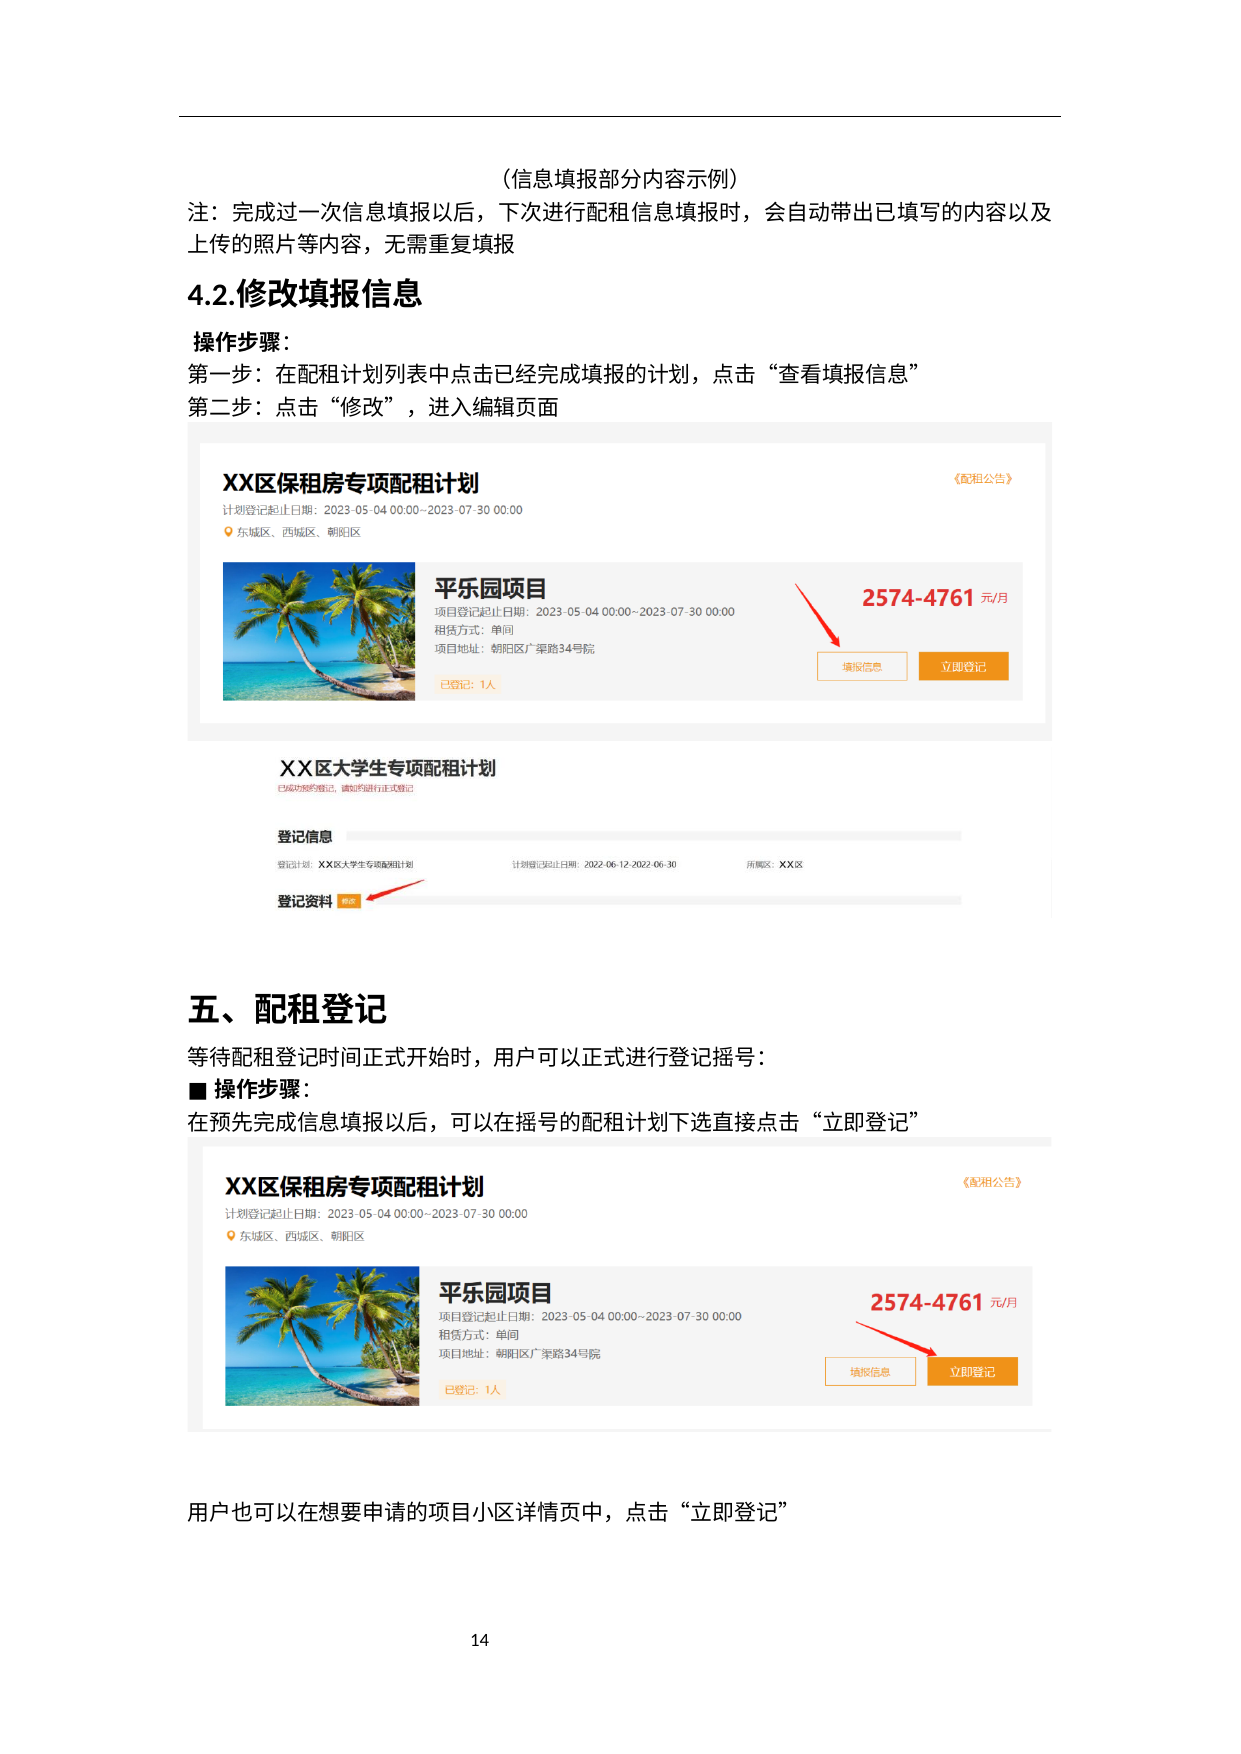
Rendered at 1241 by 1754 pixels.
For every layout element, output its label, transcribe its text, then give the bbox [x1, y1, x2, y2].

text 操作步骤： [187, 324, 1053, 357]
picture [187, 747, 1052, 918]
text 用户也可以在想要申请的项目小区详情页中，点击“立即登记” [187, 1494, 1053, 1527]
text 注：完成过一次信息填报以后，下次进行配租信息填报时，会自动带出已填写的内容以及上传的照片等内容，无需重复填报 [187, 194, 1053, 259]
text ■ 操作步骤： [187, 1072, 1053, 1104]
text 第一步：在配租计划列表中点击已经完成填报的计划，点击“查看填报信息” [187, 357, 1053, 389]
picture [187, 422, 1053, 741]
text （信息填报部分内容示例） [187, 162, 1053, 194]
text 等待配租登记时间正式开始时，用户可以正式进行登记摇号： [187, 1039, 1053, 1072]
text 第二步：点击“修改”，进入编辑页面 [187, 389, 1053, 422]
subtitle 五、配租登记 [187, 974, 1053, 1039]
subtitle 4.2.修改填报信息 [187, 259, 1053, 324]
text 在预先完成信息填报以后，可以在摇号的配租计划下选直接点击“立即登记” [187, 1104, 1053, 1137]
picture [187, 1137, 1052, 1432]
